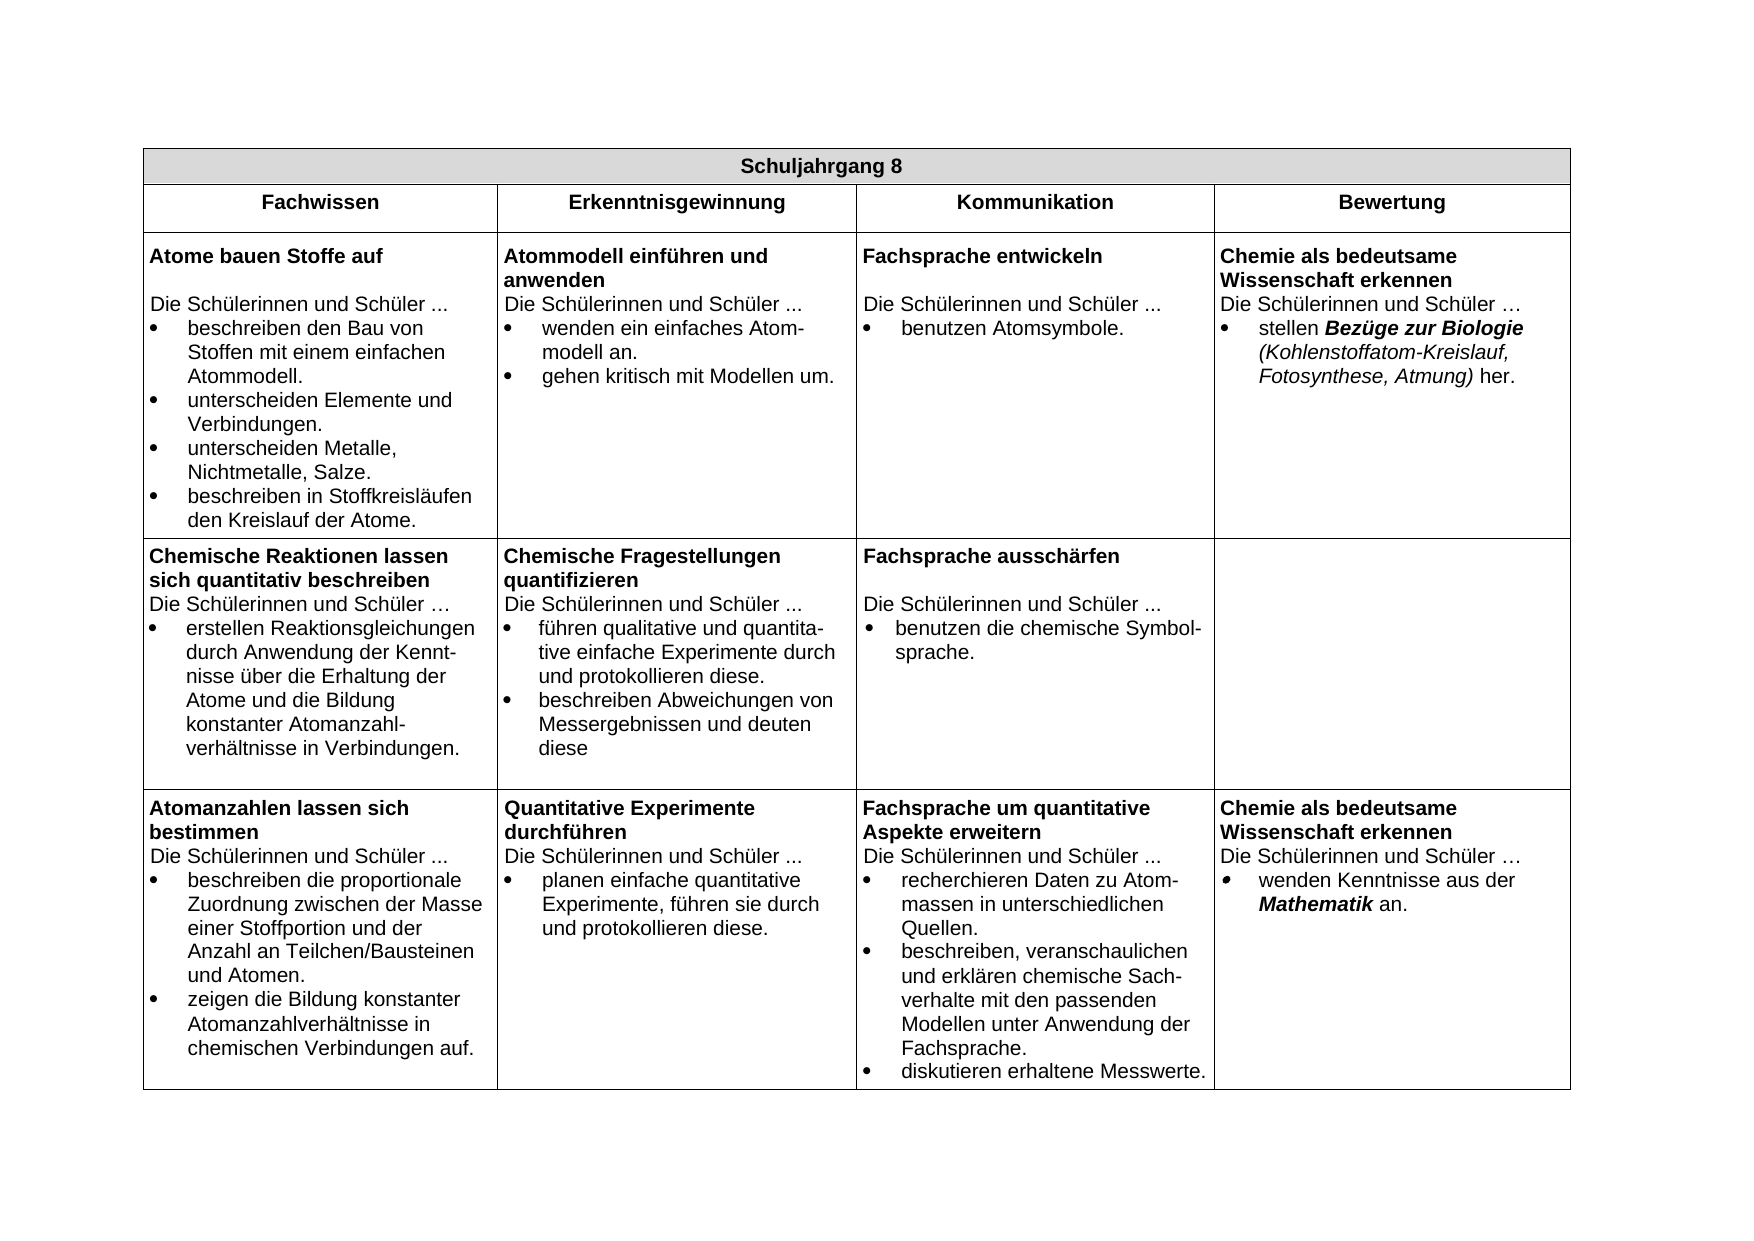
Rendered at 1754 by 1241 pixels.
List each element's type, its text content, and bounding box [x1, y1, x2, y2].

table_header Schuljahrgang 8 [144, 149, 1570, 183]
table_cell Kommunikation [857, 185, 1214, 231]
table_cell Fachwissen [144, 185, 497, 231]
table_cell Quantitative Experimente durchführen Die Schülerinnen und Schüler ... planen einfache quantitative Experimente, führen sie durch und protokollieren diese. [498, 790, 856, 1089]
table_cell Bewertung [1215, 185, 1570, 231]
table_cell Erkenntnisgewinnung [498, 185, 856, 231]
table_cell Atomanzahlen lassen sich bestimmen Die Schülerinnen und Schüler ... beschreiben die proportionale Zuordnung zwischen der Masse einer Stoffportion und der Anzahl an Teilchen/Bausteinen und Atomen. zeigen die Bildung konstanter Atomanzahlverhältnisse in chemischen Verbindungen auf. [144, 790, 497, 1089]
table_cell Fachsprache entwickeln Die Schülerinnen und Schüler ... benutzen Atomsymbole. [857, 233, 1214, 538]
table_cell Fachsprache um quantitative Aspekte erweitern Die Schülerinnen und Schüler ... recherchieren Daten zu Atom-massen in unterschiedlichen Quellen. beschreiben, veranschaulichen und erklären chemische Sach-verhalte mit den passenden Modellen unter Anwendung der Fachsprache. diskutieren erhaltene Messwerte. [857, 790, 1214, 1089]
table_cell Chemische Fragestellungen quantifizieren Die Schülerinnen und Schüler ... führen qualitative und quantita-tive einfache Experimente durch und protokollieren diese. beschreiben Abweichungen von Messergebnissen und deuten diese [498, 539, 856, 789]
table_cell Atome bauen Stoffe auf Die Schülerinnen und Schüler ... beschreiben den Bau von Stoffen mit einem einfachen Atommodell. unterscheiden Elemente und Verbindungen. unterscheiden Metalle, Nichtmetalle, Salze. beschreiben in Stoffkreisläufen den Kreislauf der Atome. [144, 233, 497, 538]
table_cell Chemische Reaktionen lassen sich quantitativ beschreiben Die Schülerinnen und Schüler … erstellen Reaktionsgleichungen durch Anwendung der Kennt-nisse über die Erhaltung der Atome und die Bildung konstanter Atomanzahl-verhältnisse in Verbindungen. [144, 539, 497, 789]
table_cell Chemie als bedeutsame Wissenschaft erkennen Die Schülerinnen und Schüler … wenden Kenntnisse aus der Mathematik an. [1215, 790, 1570, 1089]
table_cell [1215, 539, 1570, 789]
table_cell Chemie als bedeutsame Wissenschaft erkennen Die Schülerinnen und Schüler … stellen Bezüge zur Biologie (Kohlenstoffatom-Kreislauf, Fotosynthese, Atmung) her. [1215, 233, 1570, 538]
table_cell Atommodell einführen und anwenden Die Schülerinnen und Schüler ... wenden ein einfaches Atom-modell an. gehen kritisch mit Modellen um. [498, 233, 856, 538]
table_cell Fachsprache ausschärfen Die Schülerinnen und Schüler ... benutzen die chemische Symbol-sprache. [857, 539, 1214, 789]
